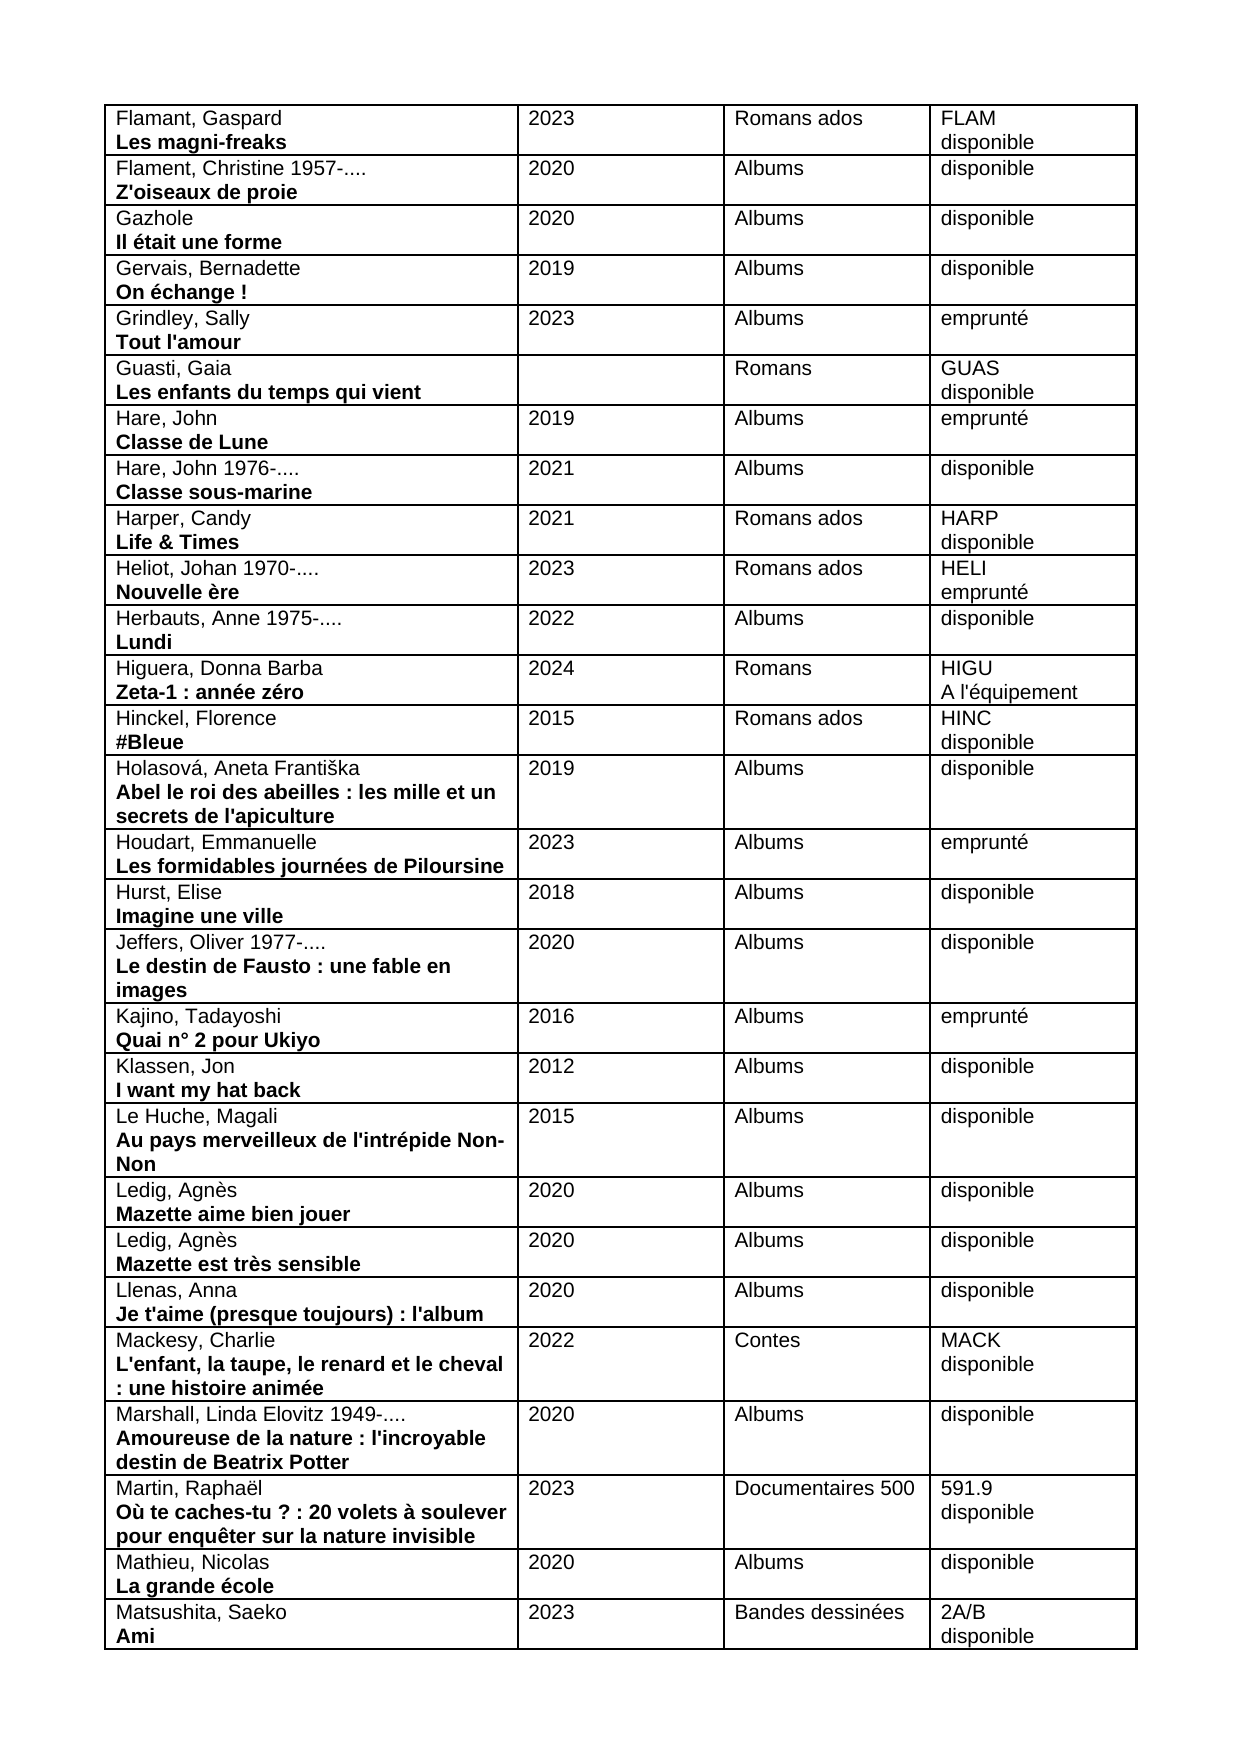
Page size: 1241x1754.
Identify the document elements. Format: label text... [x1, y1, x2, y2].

table_cell Contes [725, 1328, 929, 1400]
table_cell Albums [725, 156, 929, 204]
table_cell Gazhole Il était une forme [106, 206, 517, 254]
table_cell disponible [931, 880, 1135, 928]
table_cell 2012 [519, 1054, 723, 1102]
table_cell 2021 [519, 456, 723, 504]
table_cell 2020 [519, 930, 723, 1002]
table_cell Guasti, Gaia Les enfants du temps qui vient [106, 356, 517, 404]
table_cell Hare, John 1976-.... Classe sous-marine [106, 456, 517, 504]
table_cell Albums [725, 1228, 929, 1276]
table_cell Hare, John Classe de Lune [106, 406, 517, 454]
table_cell Romans ados [725, 106, 929, 154]
table_cell Jeffers, Oliver 1977-.... Le destin de Fausto : une fable en images [106, 930, 517, 1002]
table_cell 2022 [519, 1328, 723, 1400]
table_cell disponible [931, 1402, 1135, 1474]
table_cell Albums [725, 756, 929, 828]
table_cell 2019 [519, 756, 723, 828]
table_cell 2020 [519, 206, 723, 254]
table_cell Albums [725, 1402, 929, 1474]
table_cell emprunté [931, 1004, 1135, 1052]
table_cell disponible [931, 1228, 1135, 1276]
table_cell emprunté [931, 406, 1135, 454]
table_cell Hurst, Elise Imagine une ville [106, 880, 517, 928]
table_cell 2020 [519, 1278, 723, 1326]
table_cell 2023 [519, 1476, 723, 1548]
table_cell Romans ados [725, 506, 929, 554]
table_cell disponible [931, 1054, 1135, 1102]
table_cell 2019 [519, 406, 723, 454]
table_cell 2016 [519, 1004, 723, 1052]
table_cell Higuera, Donna Barba Zeta-1 : année zéro [106, 656, 517, 704]
table_cell Albums [725, 456, 929, 504]
table_cell disponible [931, 256, 1135, 304]
table_cell 2023 [519, 306, 723, 354]
table_cell Albums [725, 1550, 929, 1598]
table_cell Klassen, Jon I want my hat back [106, 1054, 517, 1102]
table_cell 2023 [519, 106, 723, 154]
table_cell disponible [931, 1178, 1135, 1226]
table_cell 2015 [519, 706, 723, 754]
table_cell Albums [725, 930, 929, 1002]
table_cell Documentaires 500 [725, 1476, 929, 1548]
table_cell disponible [931, 1550, 1135, 1598]
table_cell 2018 [519, 880, 723, 928]
table_cell Albums [725, 830, 929, 878]
table_cell Albums [725, 1178, 929, 1226]
table_cell disponible [931, 930, 1135, 1002]
table_cell Albums [725, 256, 929, 304]
table_cell 2020 [519, 1550, 723, 1598]
table_cell Marshall, Linda Elovitz 1949-.... Amoureuse de la nature : l'incroyable destin de Beatrix Potter [106, 1402, 517, 1474]
table_cell disponible [931, 156, 1135, 204]
table_cell MACK disponible [931, 1328, 1135, 1400]
table_cell FLAM disponible [931, 106, 1135, 154]
table_cell Ledig, Agnès Mazette est très sensible [106, 1228, 517, 1276]
table_cell Martin, Raphaël Où te caches-tu ? : 20 volets à soulever pour enquêter sur la nature invisible [106, 1476, 517, 1548]
table_cell Hinckel, Florence #Bleue [106, 706, 517, 754]
table_cell Flament, Christine 1957-.... Z'oiseaux de proie [106, 156, 517, 204]
table_cell 2019 [519, 256, 723, 304]
table_cell Albums [725, 1278, 929, 1326]
table_cell 2A/B disponible [931, 1600, 1135, 1648]
table_cell Llenas, Anna Je t'aime (presque toujours) : l'album [106, 1278, 517, 1326]
table_cell 2023 [519, 556, 723, 604]
table_cell Bandes dessinées [725, 1600, 929, 1648]
table_cell disponible [931, 1104, 1135, 1176]
table_cell Heliot, Johan 1970-.... Nouvelle ère [106, 556, 517, 604]
table_cell 2024 [519, 656, 723, 704]
table_cell 2020 [519, 156, 723, 204]
table_cell Gervais, Bernadette On échange ! [106, 256, 517, 304]
table_cell Albums [725, 306, 929, 354]
table_cell Kajino, Tadayoshi Quai n° 2 pour Ukiyo [106, 1004, 517, 1052]
table_cell [519, 356, 723, 404]
table_cell Romans [725, 656, 929, 704]
table_cell HIGU A l'équipement [931, 656, 1135, 704]
table_cell Grindley, Sally Tout l'amour [106, 306, 517, 354]
table_cell 2021 [519, 506, 723, 554]
table_cell Albums [725, 1104, 929, 1176]
table_cell 2023 [519, 830, 723, 878]
table_cell disponible [931, 456, 1135, 504]
table_cell Albums [725, 206, 929, 254]
table_cell 591.9 disponible [931, 1476, 1135, 1548]
table_cell Romans [725, 356, 929, 404]
table_cell Houdart, Emmanuelle Les formidables journées de Piloursine [106, 830, 517, 878]
table_cell emprunté [931, 830, 1135, 878]
table_cell Holasová, Aneta Františka Abel le roi des abeilles : les mille et un secrets de l'apiculture [106, 756, 517, 828]
table_cell emprunté [931, 306, 1135, 354]
table_cell Herbauts, Anne 1975-.... Lundi [106, 606, 517, 654]
table_cell Mackesy, Charlie L'enfant, la taupe, le renard et le cheval : une histoire animée [106, 1328, 517, 1400]
table_cell disponible [931, 1278, 1135, 1326]
table_cell disponible [931, 206, 1135, 254]
table_cell 2020 [519, 1402, 723, 1474]
table_cell 2020 [519, 1178, 723, 1226]
table_cell HINC disponible [931, 706, 1135, 754]
table_cell 2020 [519, 1228, 723, 1276]
table_cell Matsushita, Saeko Ami [106, 1600, 517, 1648]
table_cell Albums [725, 880, 929, 928]
table_cell HELI emprunté [931, 556, 1135, 604]
table_cell Albums [725, 1054, 929, 1102]
table_cell HARP disponible [931, 506, 1135, 554]
table_cell Romans ados [725, 706, 929, 754]
table_cell Mathieu, Nicolas La grande école [106, 1550, 517, 1598]
table_cell 2022 [519, 606, 723, 654]
table_cell Albums [725, 606, 929, 654]
table_cell disponible [931, 756, 1135, 828]
table_cell Harper, Candy Life & Times [106, 506, 517, 554]
table_cell GUAS disponible [931, 356, 1135, 404]
table_cell disponible [931, 606, 1135, 654]
table_cell Albums [725, 406, 929, 454]
table_cell Ledig, Agnès Mazette aime bien jouer [106, 1178, 517, 1226]
table_cell Flamant, Gaspard Les magni-freaks [106, 106, 517, 154]
table_cell 2023 [519, 1600, 723, 1648]
table_cell Romans ados [725, 556, 929, 604]
table_cell Le Huche, Magali Au pays merveilleux de l'intrépide Non-Non [106, 1104, 517, 1176]
table_cell Albums [725, 1004, 929, 1052]
table_cell 2015 [519, 1104, 723, 1176]
